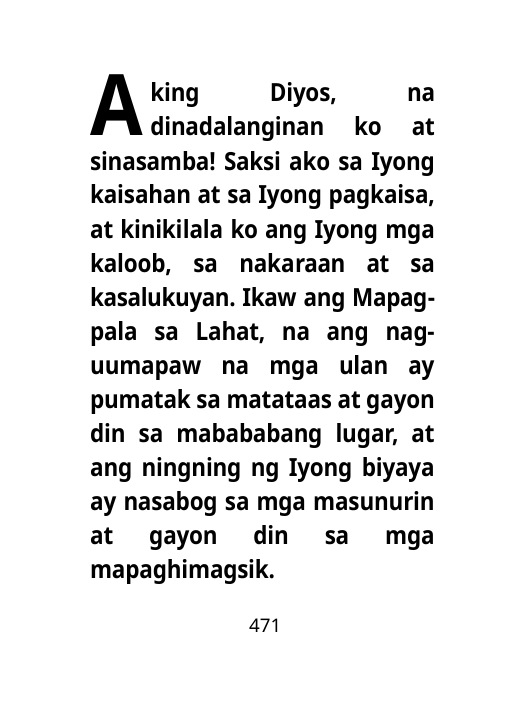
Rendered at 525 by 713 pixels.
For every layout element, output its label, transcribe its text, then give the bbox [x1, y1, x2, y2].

text king Diyos, na dinadalanginan ko at sinasamba! Saksi ako sa Iyong kaisahan at sa Iyong pagkaisa, at kinikilala ko ang Iyong mga kaloob, sa nakaraan at sa kasalukuyan. Ikaw ang Mapagpala sa Lahat, na ang nag-uumapaw na mga ulan ay pumatak sa matataas at gayon din sa mabababang lugar, at ang ningning ng Iyong biyaya ay nasabog sa mga masunurin at gayon din sa mga mapaghimagsik. [90, 75, 435, 586]
